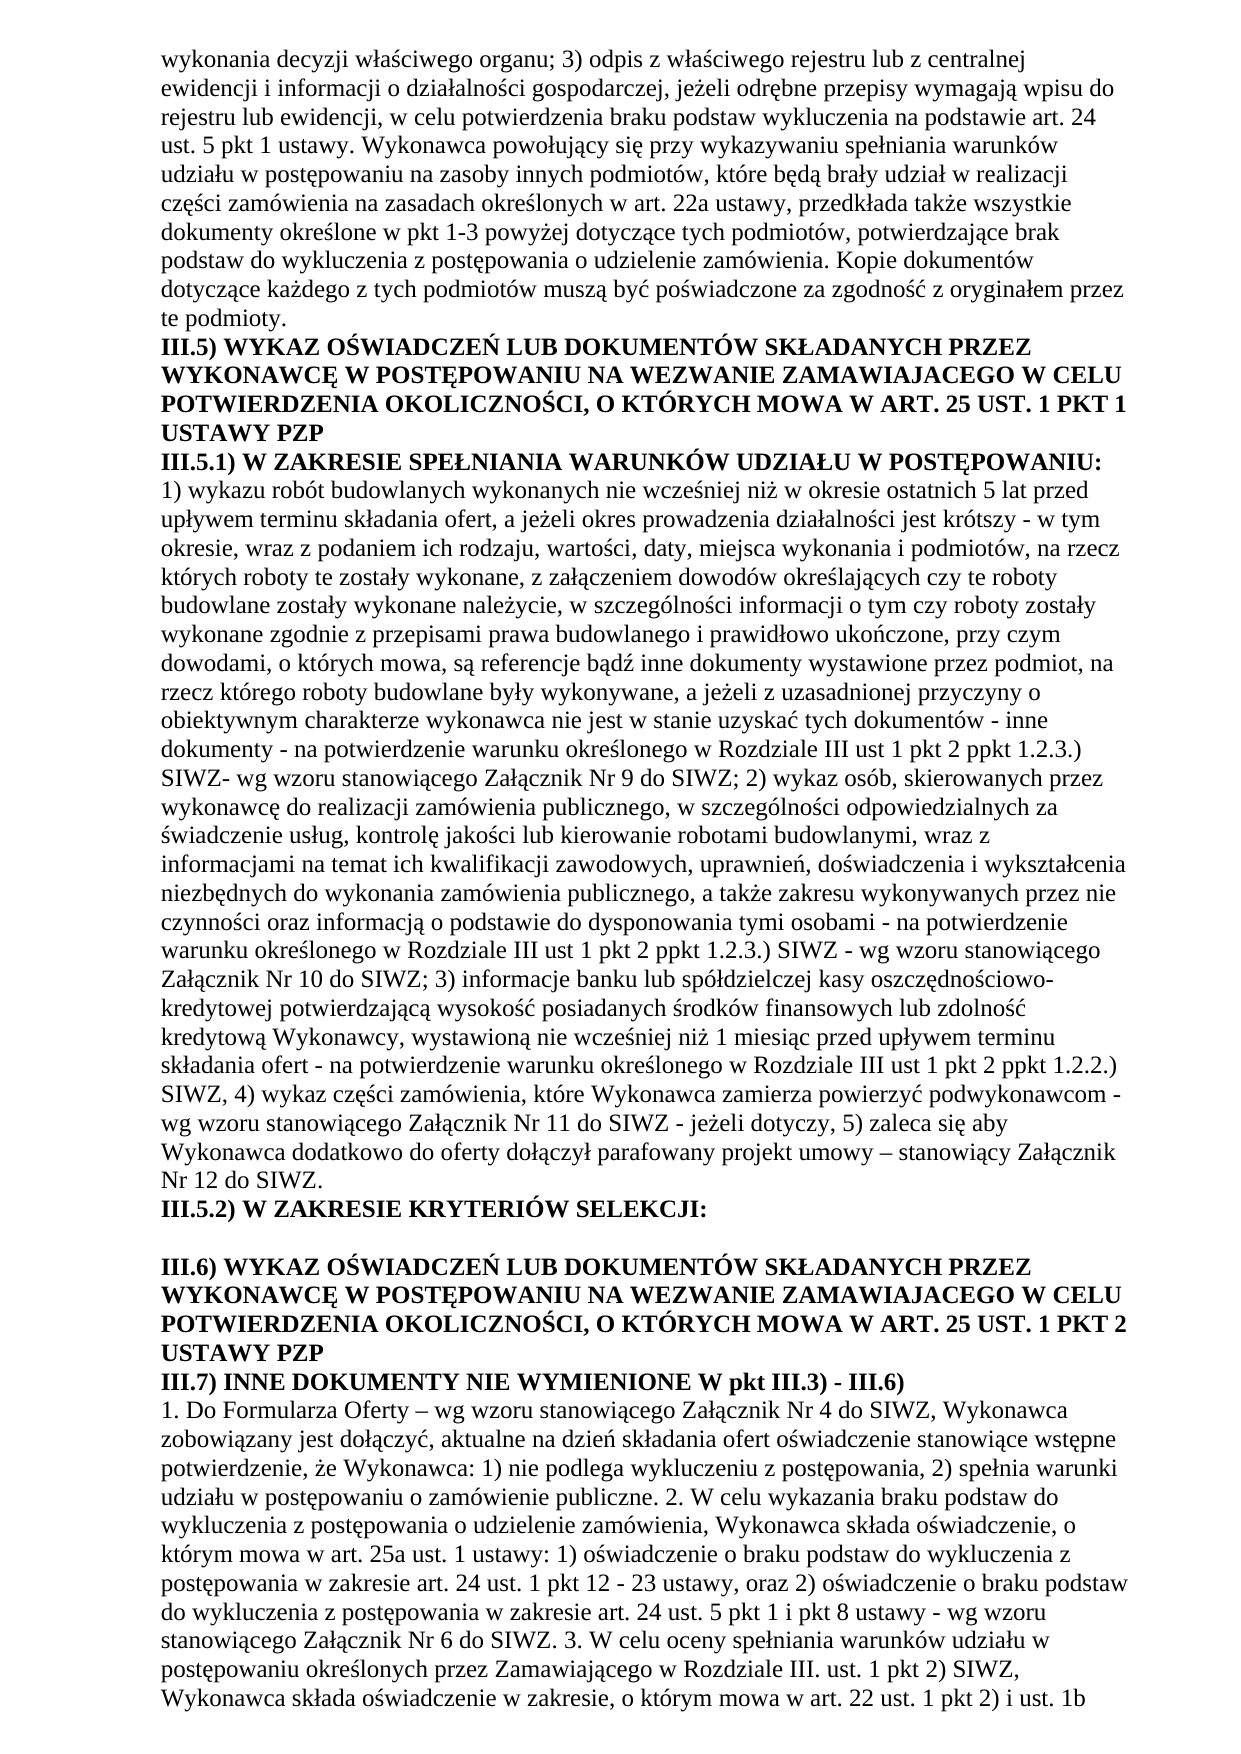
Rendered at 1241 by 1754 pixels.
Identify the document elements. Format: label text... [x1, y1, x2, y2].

text III.5.1) W ZAKRESIE SPEŁNIANIA WARUNKÓW UDZIAŁU W POSTĘPOWANIU: 1) wykazu robót budowlanych wykonanych nie wcześniej niż w okresie ostatnich 5 lat przed upływem terminu składania ofert, a jeżeli okres prowadzenia działalności jest krótszy - w tym okresie, wraz z podaniem ich rodzaju, wartości, daty, miejsca wykonania i podmiotów, na rzecz których roboty te zostały wykonane, z załączeniem dowodów określających czy te roboty budowlane zostały wykonane należycie, w szczególności informacji o tym czy roboty zostały wykonane zgodnie z przepisami prawa budowlanego i prawidłowo ukończone, przy czym dowodami, o których mowa, są referencje bądź inne dokumenty wystawione przez podmiot, na rzecz którego roboty budowlane były wykonywane, a jeżeli z uzasadnionej przyczyny o obiektywnym charakterze wykonawca nie jest w stanie uzyskać tych dokumentów - inne dokumenty - na potwierdzenie warunku określonego w Rozdziale III ust 1 pkt 2 ppkt 1.2.3.) SIWZ- wg wzoru stanowiącego Załącznik Nr 9 do SIWZ; 2) wykaz osób, skierowanych przez wykonawcę do realizacji zamówienia publicznego, w szczególności odpowiedzialnych za świadczenie usług, kontrolę jakości lub kierowanie robotami budowlanymi, wraz z informacjami na temat ich kwalifikacji zawodowych, uprawnień, doświadczenia i wykształcenia niezbędnych do wykonania zamówienia publicznego, a także zakresu wykonywanych przez nie czynności oraz informacją o podstawie do dysponowania tymi osobami - na potwierdzenie warunku określonego w Rozdziale III ust 1 pkt 2 ppkt 1.2.3.) SIWZ - wg wzoru stanowiącego Załącznik Nr 10 do SIWZ; 3) informacje banku lub spółdzielczej kasy oszczędnościowo-kredytowej potwierdzającą wysokość posiadanych środków finansowych lub zdolność kredytową Wykonawcy, wystawioną nie wcześniej niż 1 miesiąc przed upływem terminu składania ofert - na potwierdzenie warunku określonego w Rozdziale III ust 1 pkt 2 ppkt 1.2.2.) SIWZ, 4) wykaz części zamówienia, które Wykonawca zamierza powierzyć podwykonawcom - wg wzoru stanowiącego Załącznik Nr 11 do SIWZ - jeżeli dotyczy, 5) zaleca się aby Wykonawca dodatkowo do oferty dołączył parafowany projekt umowy – stanowiący Załącznik Nr 12 do SIWZ. III.5.2) W ZAKRESIE KRYTERIÓW SELEKCJI: [161, 447, 1129, 1252]
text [161, 1396, 1129, 1712]
text III.7) INNE DOKUMENTY NIE WYMIENIONE W pkt III.3) - III.6) [161, 1367, 1129, 1396]
text III.6) WYKAZ OŚWIADCZEŃ LUB DOKUMENTÓW SKŁADANYCH PRZEZ WYKONAWCĘ W POSTĘPOWANIU NA WEZWANIE ZAMAWIAJACEGO W CELU POTWIERDZENIA OKOLICZNOŚCI, O KTÓRYCH MOWA W ART. 25 UST. 1 PKT 2 USTAWY PZP [161, 1252, 1129, 1367]
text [161, 44, 1129, 332]
text III.5) WYKAZ OŚWIADCZEŃ LUB DOKUMENTÓW SKŁADANYCH PRZEZ WYKONAWCĘ W POSTĘPOWANIU NA WEZWANIE ZAMAWIAJACEGO W CELU POTWIERDZENIA OKOLICZNOŚCI, O KTÓRYCH MOWA W ART. 25 UST. 1 PKT 1 USTAWY PZP [161, 332, 1129, 447]
